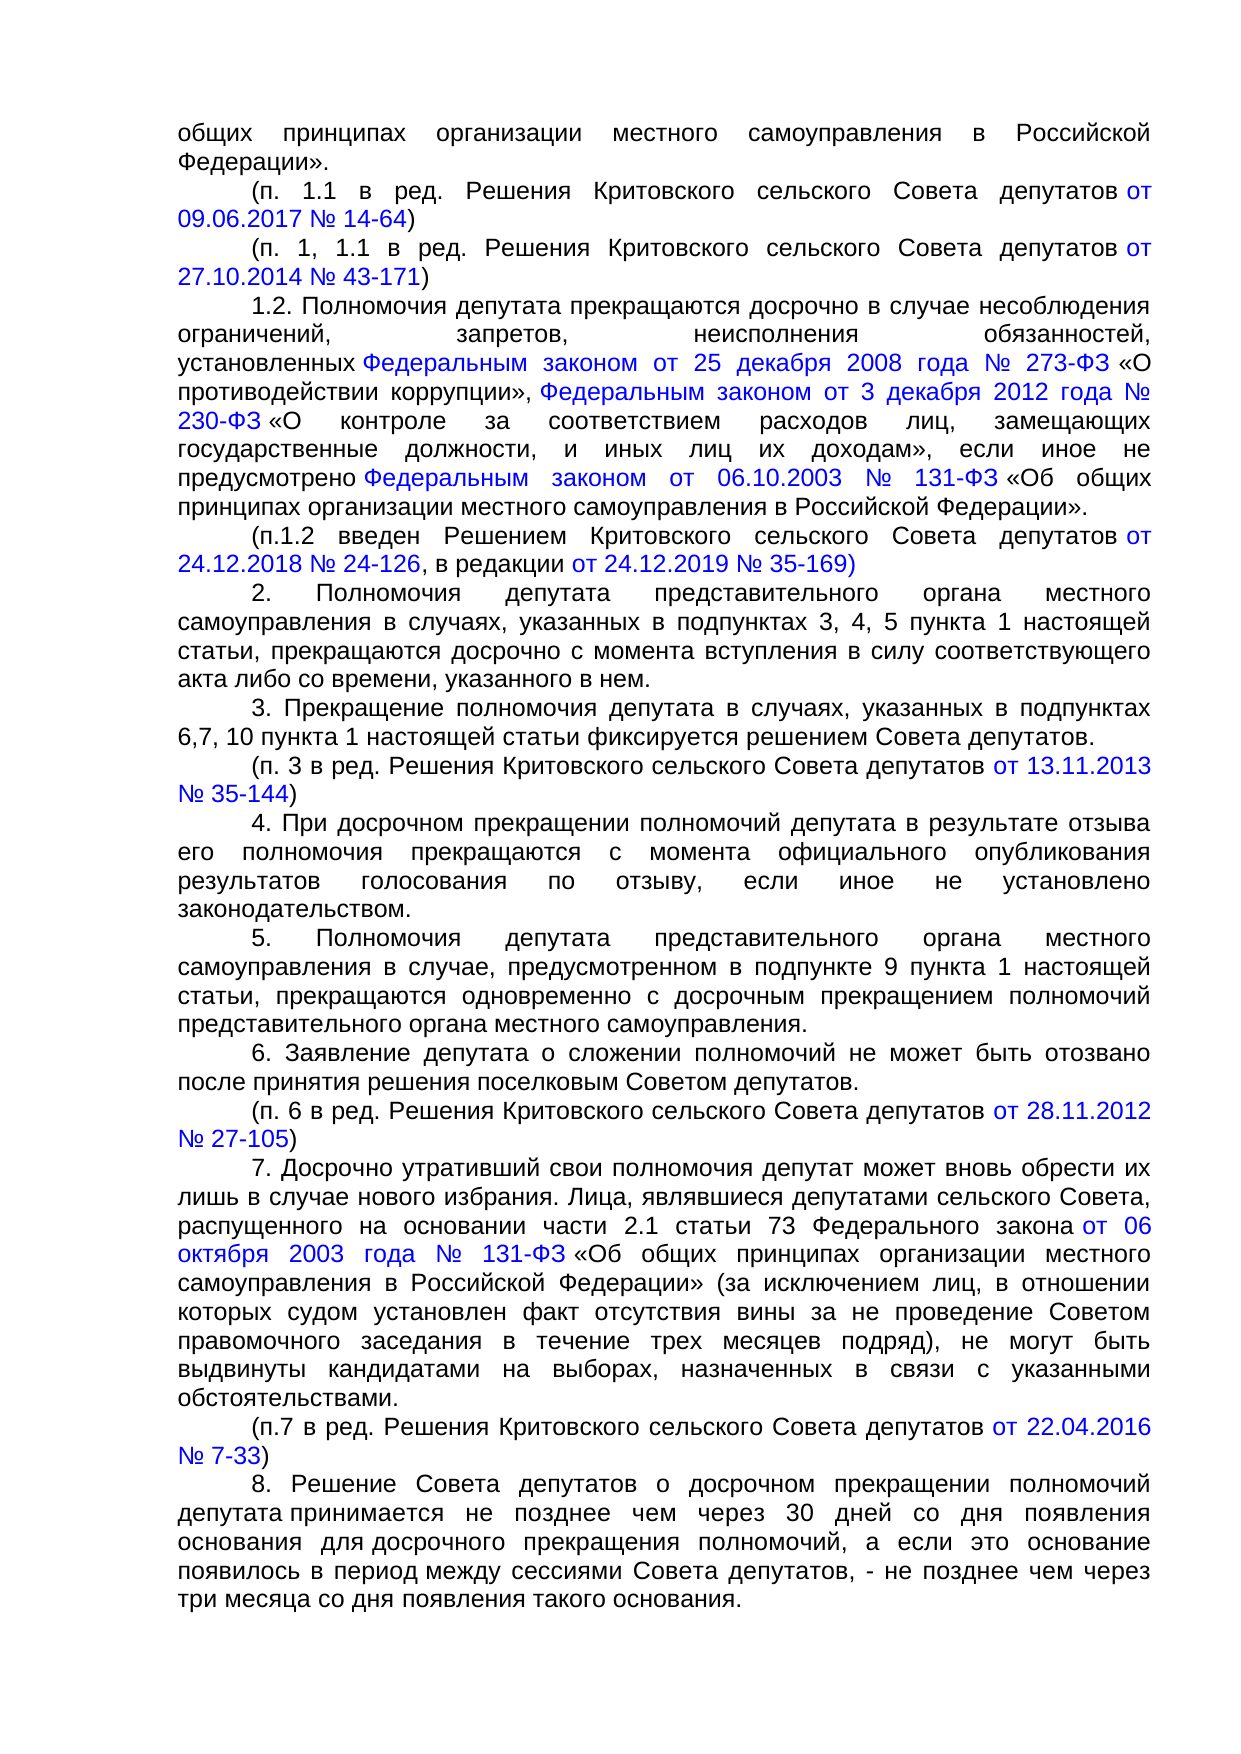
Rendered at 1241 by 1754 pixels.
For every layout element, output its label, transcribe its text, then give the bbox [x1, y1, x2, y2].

text (п. 6 в ред. Решения Критовского сельского Совета депутатов от 28.11.2012 № 27-105) [177, 1096, 1152, 1153]
text 6. Заявление депутата о сложении полномочий не может быть отозвано после принятия решения поселковым Советом депутатов. [177, 1038, 1152, 1096]
text 5. Полномочия депутата представительного органа местного самоуправления в случае, предусмотренном в подпункте 9 пункта 1 настоящей статьи, прекращаются одновременно с досрочным прекращением полномочий представительного органа местного самоуправления. [177, 923, 1152, 1038]
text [177, 118, 1152, 176]
text 4. При досрочном прекращении полномочий депутата в результате отзыва его полномочия прекращаются с момента официального опубликования результатов голосования по отзыву, если иное не установлено законодательством. [177, 808, 1152, 923]
text (п.7 в ред. Решения Критовского сельского Совета депутатов от 22.04.2016 № 7-33) [177, 1412, 1152, 1469]
text (п.1.2 введен Решением Критовского сельского Совета депутатов от 24.12.2018 № 24-126, в редакции от 24.12.2019 № 35-169) [177, 521, 1152, 578]
text (п. 3 в ред. Решения Критовского сельского Совета депутатов от 13.11.2013 № 35-144) [177, 751, 1152, 808]
text (п. 1.1 в ред. Решения Критовского сельского Совета депутатов от 09.06.2017 № 14-64) [177, 176, 1152, 233]
text 3. Прекращение полномочия депутата в случаях, указанных в подпунктах 6,7, 10 пункта 1 настоящей статьи фиксируется решением Совета депутатов. [177, 693, 1152, 751]
text (п. 1, 1.1 в ред. Решения Критовского сельского Совета депутатов от 27.10.2014 № 43-171) [177, 233, 1152, 291]
text 1.2. Полномочия депутата прекращаются досрочно в случае несоблюдения ограничений, запретов, неисполнения обязанностей, установленных Федеральным законом от 25 декабря 2008 года № 273-ФЗ «О противодействии коррупции», Федеральным законом от 3 декабря 2012 года № 230-ФЗ «О контроле за соответствием расходов лиц, замещающих государственные должности, и иных лиц их доходам», если иное не предусмотрено Федеральным законом от 06.10.2003 № 131-ФЗ «Об общих принципах организации местного самоуправления в Российской Федерации». [177, 291, 1152, 521]
text 7. Досрочно утративший свои полномочия депутат может вновь обрести их лишь в случае нового избрания. Лица, являвшиеся депутатами сельского Совета, распущенного на основании части 2.1 статьи 73 Федерального закона от 06 октября 2003 года № 131-ФЗ «Об общих принципах организации местного самоуправления в Российской Федерации» (за исключением лиц, в отношении которых судом установлен факт отсутствия вины за не проведение Советом правомочного заседания в течение трех месяцев подряд), не могут быть выдвинуты кандидатами на выборах, назначенных в связи с указанными обстоятельствами. [177, 1153, 1152, 1412]
text 8. Решение Совета депутатов о досрочном прекращении полномочий депутата принимается не позднее чем через 30 дней со дня появления основания для досрочного прекращения полномочий, а если это основание появилось в период между сессиями Совета депутатов, - не позднее чем через три месяца со дня появления такого основания. [177, 1469, 1152, 1613]
text 2. Полномочия депутата представительного органа местного самоуправления в случаях, указанных в подпунктах 3, 4, 5 пункта 1 настоящей статьи, прекращаются досрочно с момента вступления в силу соответствующего акта либо со времени, указанного в нем. [177, 578, 1152, 693]
